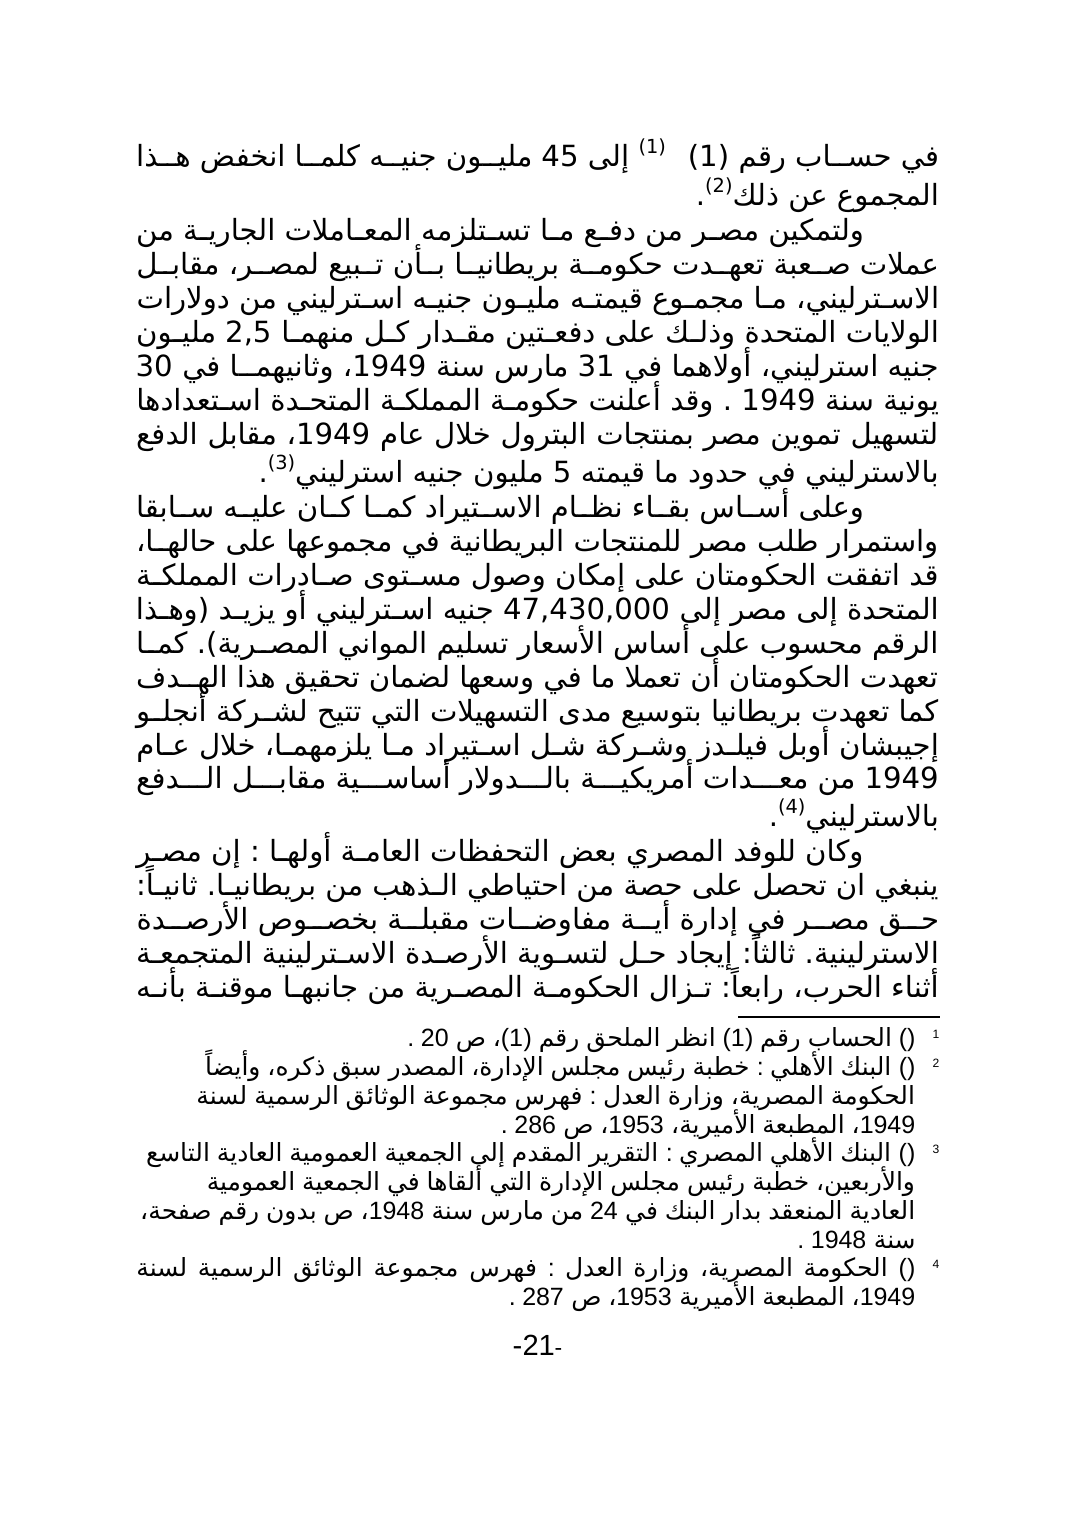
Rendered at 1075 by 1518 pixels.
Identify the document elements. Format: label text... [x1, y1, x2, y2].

text وكان للوفد المصري بعض التحفظات العامة أولها : إن مصر ينبغي ان تحصل على حصة من احتياطي الذهب من بريطانيا. ثانياً: حق مصر في إدارة أية مفاوضات مقبلة بخصوص الأرصدة الاسترلينية. ثالثاً: إيجاد حل لتسوية الأرصدة الاسترلينية المتجمعة أثناء الحرب، رابعاً: تزال الحكومة المصرية من جانبها موقنة بأنه ليس ثمة مجال لا من الوجهة القانونية ولا من وجهة العدالة السياسية تخفيض أرصدة مصر الاسترلينية. خامساً: أن أي اتفاق تعقده بريطانيا مع أي بلد ثالث تقوم بينه وبين مصر علاقات تجارية هامة ينبغي أن يتضمن نصاً يقضي بأن يعامل من حيث حق التحويل، الاسترليني المقيد في الحسابات المصرية القابلة للتحويل معاملة لا تقل عن معاملة الاسترليني المملوك لأي بلد آخر. وأنه إذا عدلت أية دولة عن التعامل بنظام الحسابات القابلة للتحويل أثناء سريان الاتفاق فإن الحكومة المصرية تحتفظ بحقها في طلب الإفراج عن مبلغ إضافي من العملات الصعبة لمواجهة أن عجز في ميزان المدفوعات مع هذه الدولة. [136, 834, 939, 1004]
text وعلى أساس بقاء نظام الاستيراد كما كان عليه سابقا واستمرار طلب مصر للمنتجات البريطانية في مجموعها على حالها، قد اتفقت الحكومتان على إمكان وصول مستوى صادرات المملكة المتحدة إلى مصر إلى 47,430,000 جنيه استرليني أو يزيد (وهذا الرقم محسوب على أساس الأسعار تسليم المواني المصرية). كما تعهدت الحكومتان أن تعملا ما في وسعها لضمان تحقيق هذا الهدف كما تعهدت بريطانيا بتوسيع مدى التسهيلات التي تتيح لشركة أنجلو إجيبشان أوبل فيلدز وشركة شل استيراد ما يلزمهما، خلال عام 1949 من معدات أمريكية بالدولار أساسية مقابل الدفع بالاسترليني(). [136, 490, 939, 834]
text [136, 136, 939, 213]
text ولتمكين مصر من دفع ما تستلزمه المعاملات الجارية من عملات صعبة تعهدت حكومة بريطانيا بأن تبيع لمصر، مقابل الاسترليني، ما مجموع قيمته مليون جنيه استرليني من دولارات الولايات المتحدة وذلك على دفعتين مقدار كل منهما 2,5 مليون جنيه استرليني، أولاهما في 31 مارس سنة 1949، وثانيهما في 30 يونية سنة 1949 . وقد أعلنت حكومة المملكة المتحدة استعدادها لتسهيل تموين مصر بمنتجات البترول خلال عام 1949، مقابل الدفع بالاسترليني في حدود ما قيمته 5 مليون جنيه استرليني(). [136, 213, 939, 490]
